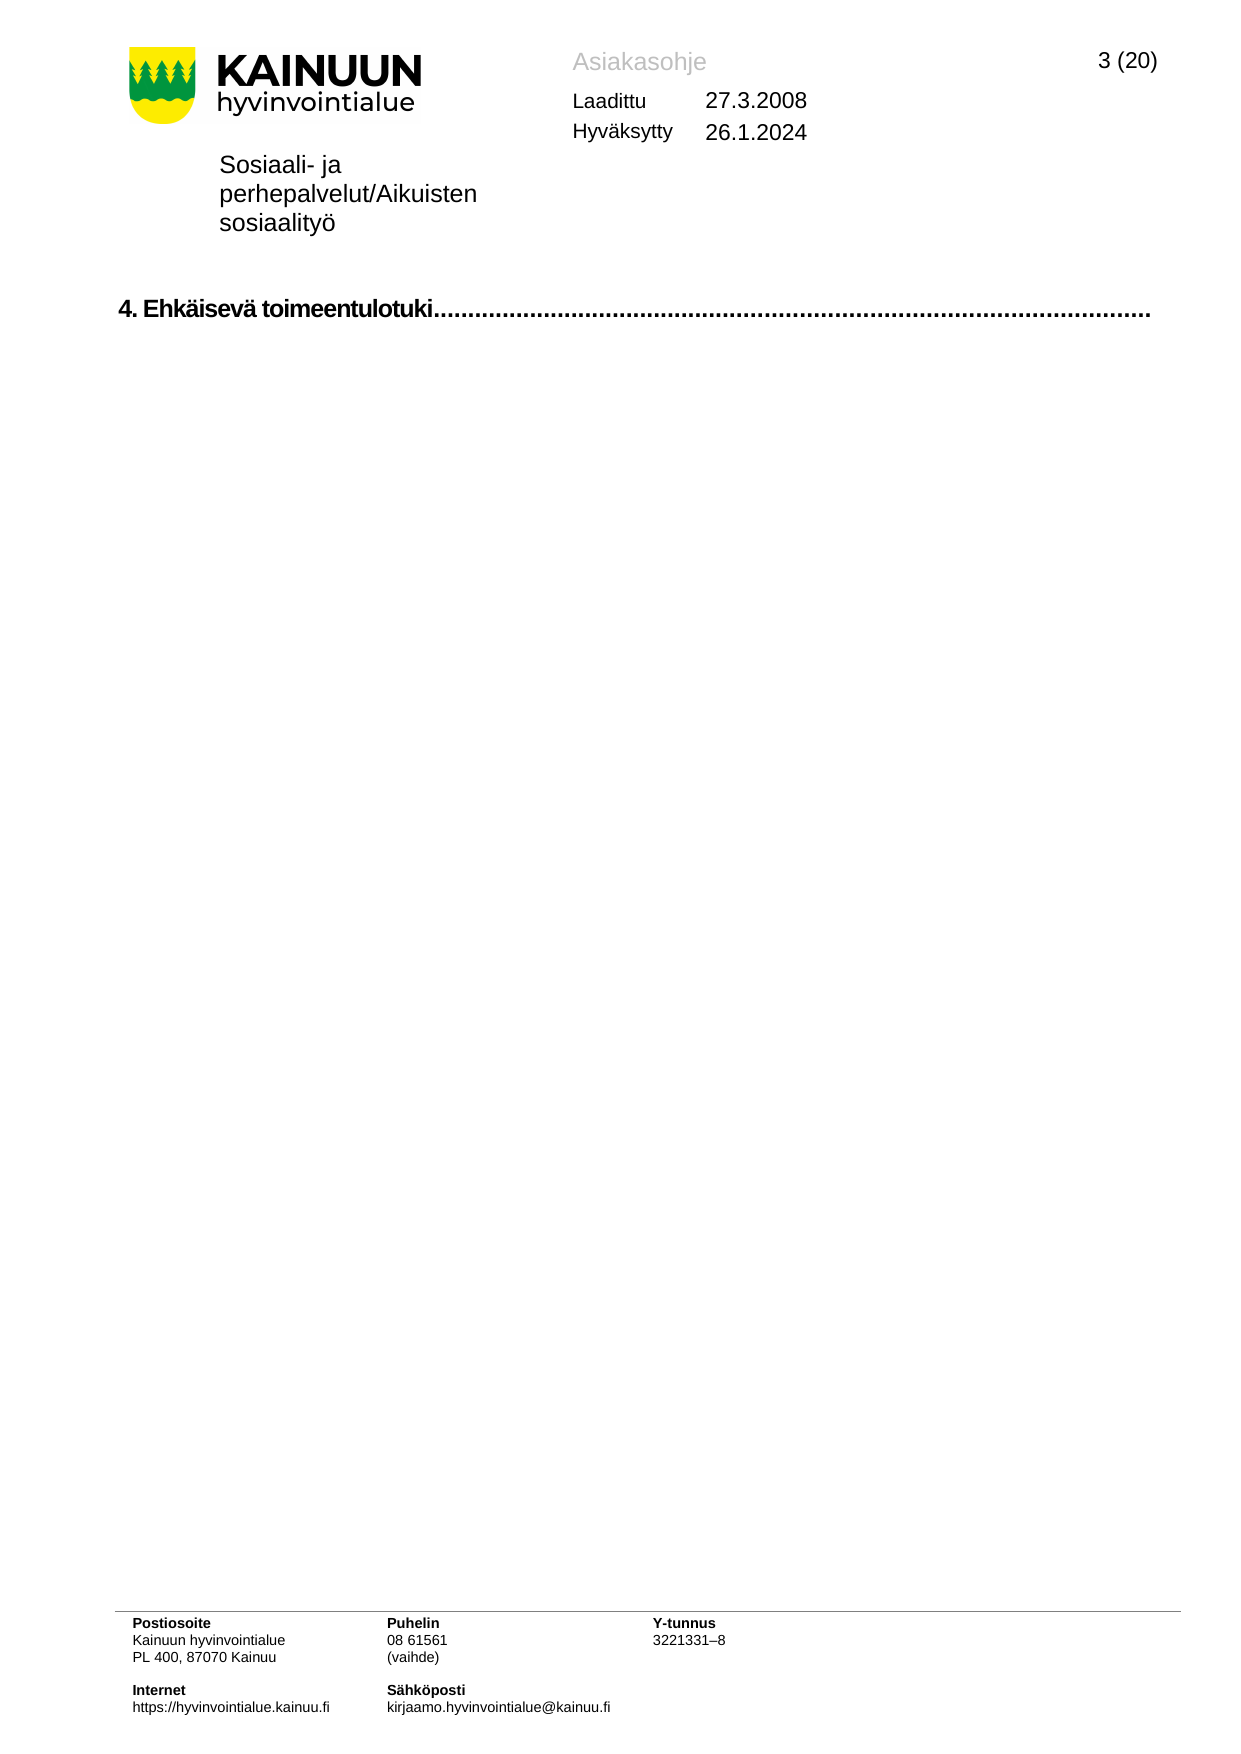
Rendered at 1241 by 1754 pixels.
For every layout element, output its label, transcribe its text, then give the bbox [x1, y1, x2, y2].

text 4. Ehkäisevä toimeentulotuki 18 [118, 294, 1122, 323]
picture [129, 47, 421, 124]
